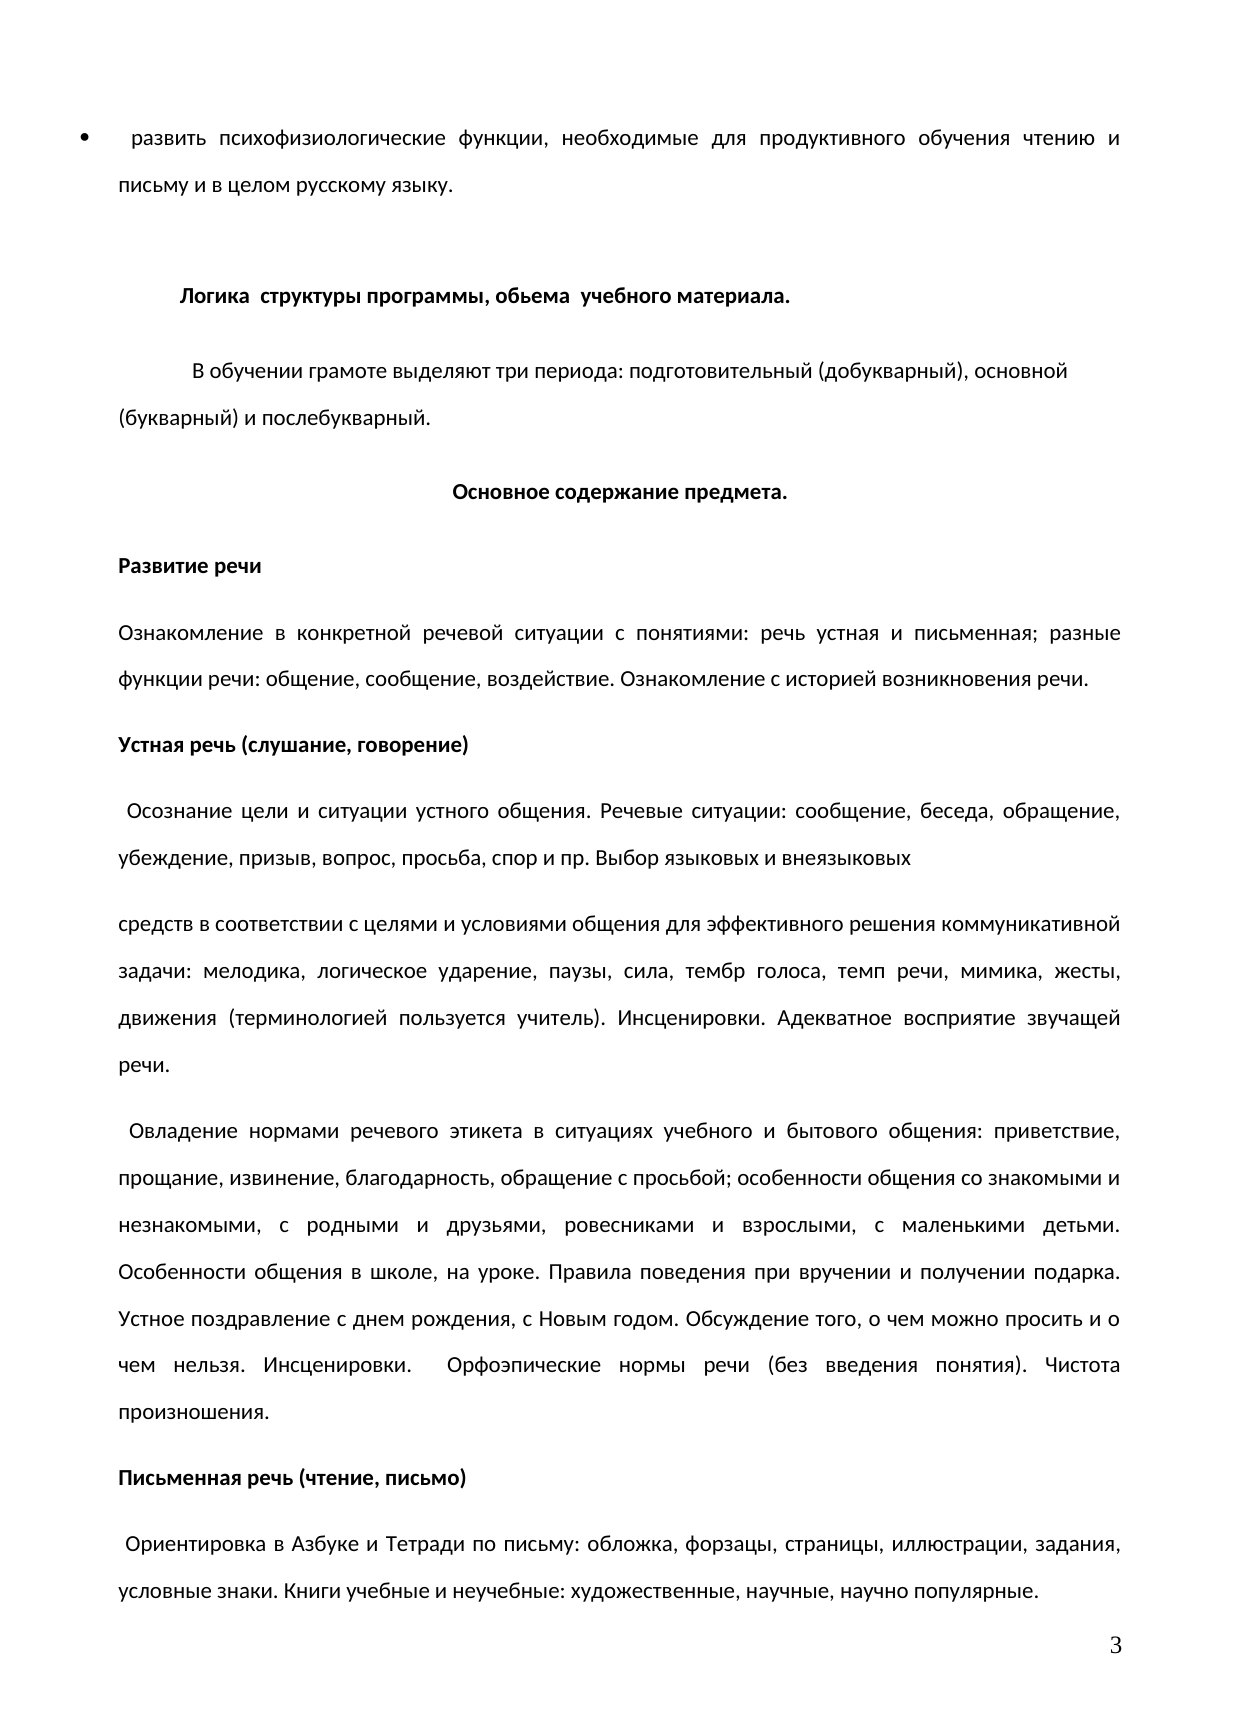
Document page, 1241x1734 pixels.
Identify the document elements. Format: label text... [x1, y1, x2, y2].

list развить психофизиологические функции, необходимые для продуктивного обучения чтению и письму и в целом русскому языку. [81, 122, 1122, 200]
text Развитие речи [118, 550, 1122, 581]
text В обучении грамоте выделяют три периода: подготовительный (добукварный), основной (букварный) и послебукварный. [118, 354, 1122, 433]
text Осознание цели и ситуации устного общения. Речевые ситуации: сообщение, беседа, обращение, убеждение, призыв, вопрос, просьба, спор и пр. Выбор языковых и внеязыковых [118, 795, 1122, 873]
text Письменная речь (чтение, письмо) [118, 1462, 1122, 1493]
text Логика структуры программы, обьема учебного материала. [118, 280, 1122, 311]
text Ориентировка в Азбуке и Тетради по письму: обложка, форзацы, страницы, иллюстрации, задания, условные знаки. Книги учебные и неучебные: художественные, научные, научно популярные. [118, 1528, 1122, 1606]
text Овладение нормами речевого этикета в ситуациях учебного и бытового общения: приветствие, прощание, извинение, благодарность, обращение с просьбой; особенности общения со знакомыми и незнакомыми, с родными и друзьями, ровесниками и взрослыми, с маленькими детьми. Особенности общения в школе, на уроке. Правила поведения при вручении и получении подарка. Устное поздравление с днем рождения, с Новым годом. Обсуждение того, о чем можно просить и о чем нельзя. Инсценировки. Орфоэпические нормы речи (без введения понятия). Чистота произношения. [118, 1115, 1122, 1427]
text Основное содержание предмета. [118, 476, 1122, 507]
text Устная речь (слушание, говорение) [118, 729, 1122, 760]
text Ознакомление в конкретной речевой ситуации с понятиями: речь устная и письменная; разные функции речи: общение, сообщение, воздействие. Ознакомление с историей возникновения речи. [118, 616, 1122, 694]
text средств в соответствии с целями и условиями общения для эффективного решения коммуникативной задачи: мелодика, логическое ударение, паузы, сила, тембр голоса, темп речи, мимика, жесты, движения (терминологией пользуется учитель). Инсценировки. Адекватное восприятие звучащей речи. [118, 908, 1122, 1080]
